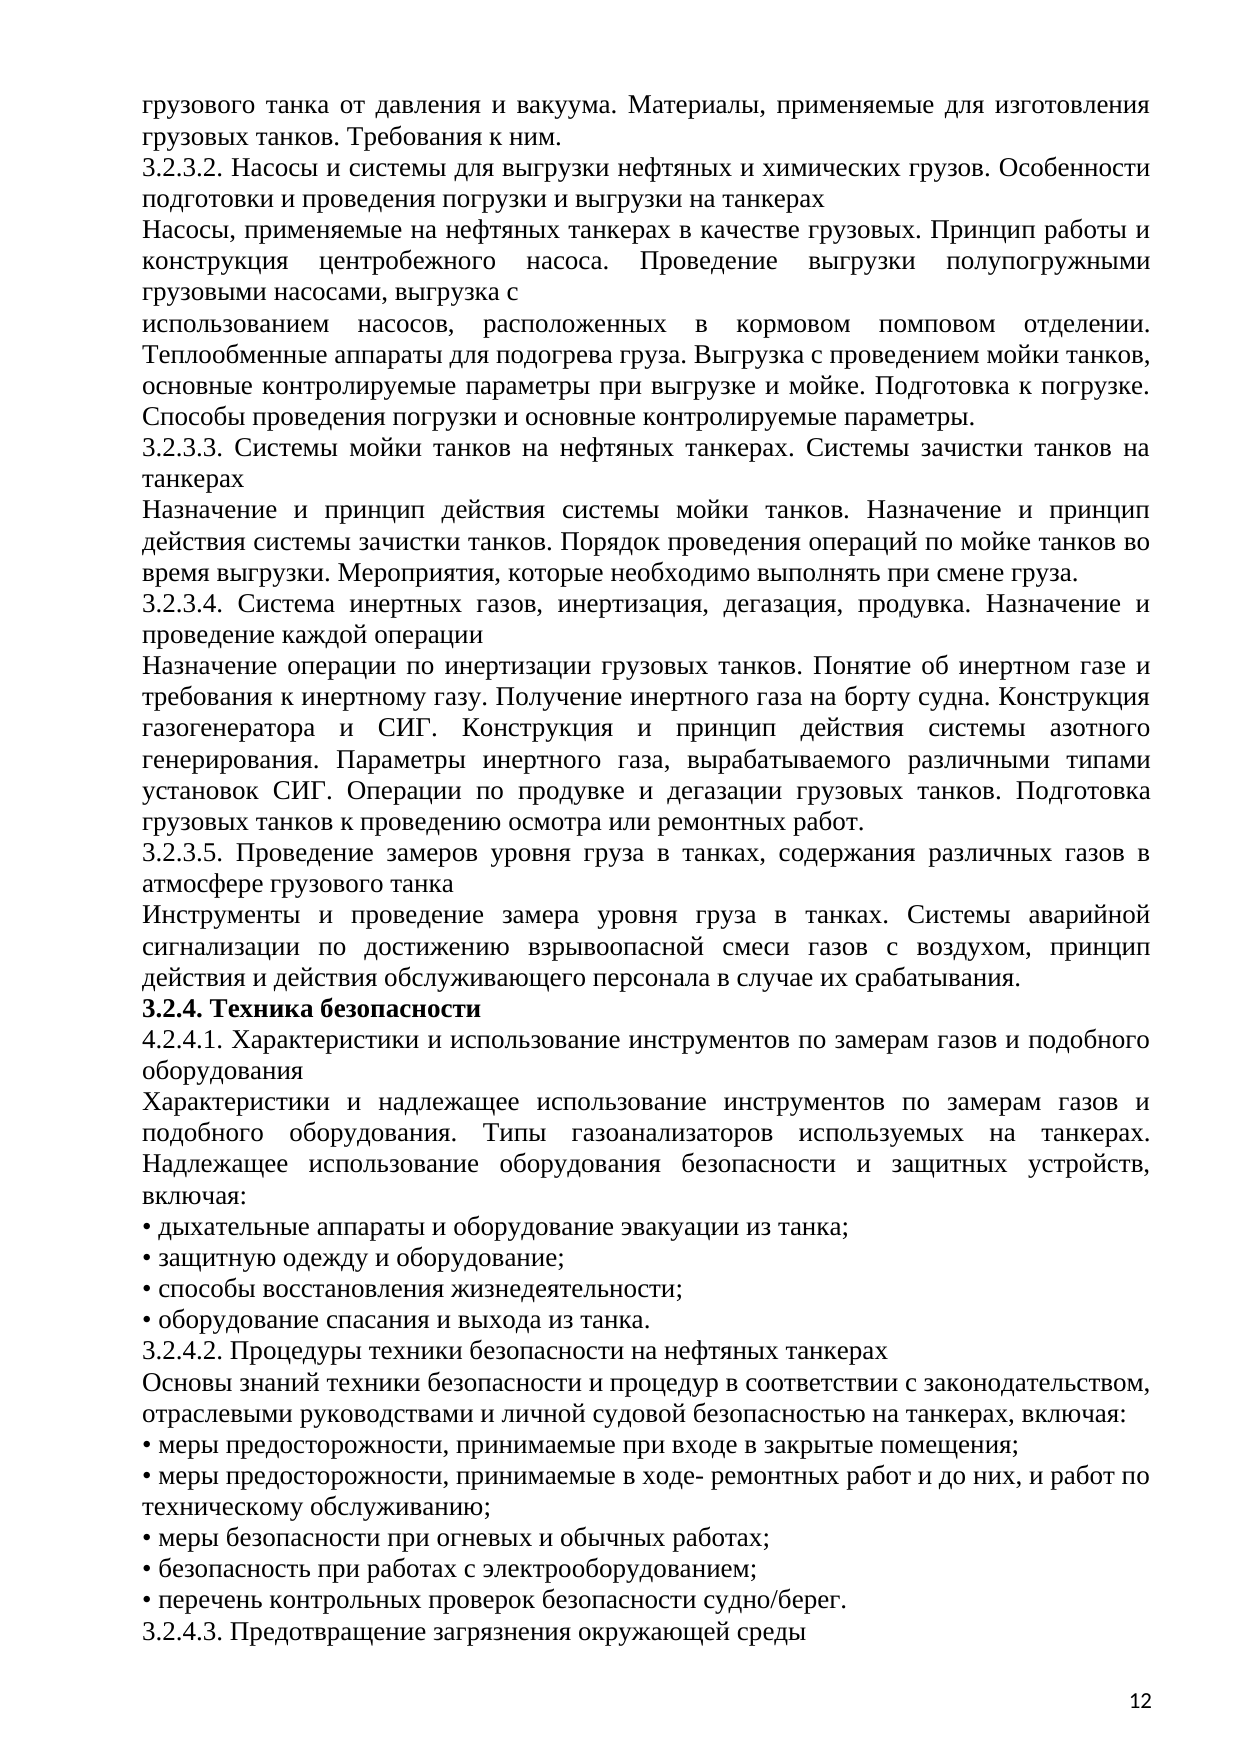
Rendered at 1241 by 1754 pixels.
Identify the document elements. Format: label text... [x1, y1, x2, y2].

text 3.2.3.3. Системы мойки танков на нефтяных танкерах. Системы зачистки танков на танкерах [142, 431, 1152, 493]
text 3.2.3.4. Система инертных газов, инертизация, дегазация, продувка. Назначение и проведение каждой операции [142, 587, 1152, 649]
text 3.2.4.2. Процедуры техники безопасности на нефтяных танкерах [142, 1334, 1152, 1366]
text • дыхательные аппараты и оборудование эвакуации из танка; [142, 1210, 1152, 1241]
text Характеристики и надлежащее использование инструментов по замерам газов и подобного оборудования. Типы газоанализаторов используемых на танкерах. Надлежащее использование оборудования безопасности и защитных устройств, включая: [142, 1085, 1152, 1210]
text • перечень контрольных проверок безопасности судно/берег. [142, 1584, 1152, 1615]
text • способы восстановления жизнедеятельности; [142, 1272, 1152, 1303]
text • безопасность при работах с электрооборудованием; [142, 1552, 1152, 1584]
text 3.2.3.2. Насосы и системы для выгрузки нефтяных и химических грузов. Особенности подготовки и проведения погрузки и выгрузки на танкерах [142, 151, 1152, 213]
text Назначение и принцип действия системы мойки танков. Назначение и принцип действия системы зачистки танков. Порядок проведения операций по мойке танков во время выгрузки. Мероприятия, которые необходимо выполнять при смене груза. [142, 493, 1152, 587]
text • меры предосторожности, принимаемые при входе в закрытые помещения; [142, 1428, 1152, 1459]
text Насосы, применяемые на нефтяных танкерах в качестве грузовых. Принцип работы и конструкция центробежного насоса. Проведение выгрузки полупогружными грузовыми насосами, выгрузка с [142, 213, 1152, 307]
text 4.2.4.1. Характеристики и использование инструментов по замерам газов и подобного оборудования [142, 1023, 1152, 1085]
text 3.2.4.3. Предотвращение загрязнения окружающей среды [142, 1615, 1152, 1646]
text использованием насосов, расположенных в кормовом помповом отделении. Теплообменные аппараты для подогрева груза. Выгрузка с проведением мойки танков, основные контролируемые параметры при выгрузке и мойке. Подготовка к погрузке. Способы проведения погрузки и основные контролируемые параметры. [142, 307, 1152, 431]
text Назначение операции по инертизации грузовых танков. Понятие об инертном газе и требования к инертному газу. Получение инертного газа на борту судна. Конструкция газогенератора и СИГ. Конструкция и принцип действия системы азотного генерирования. Параметры инертного газа, вырабатываемого различными типами установок СИГ. Операции по продувке и дегазации грузовых танков. Подготовка грузовых танков к проведению осмотра или ремонтных работ. [142, 649, 1152, 836]
text • меры безопасности при огневых и обычных работах; [142, 1521, 1152, 1552]
text • меры предосторожности, принимаемые в ходе- ремонтных работ и до них, и работ по техническому обслуживанию; [142, 1459, 1152, 1521]
text Инструменты и проведение замера уровня груза в танках. Системы аварийной сигнализации по достижению взрывоопасной смеси газов с воздухом, принцип действия и действия обслуживающего персонала в случае их срабатывания. [142, 898, 1152, 992]
text Основы знаний техники безопасности и процедур в соответствии с законодательством, отраслевыми руководствами и личной судовой безопасностью на танкерах, включая: [142, 1366, 1152, 1428]
text 3.2.4. Техника безопасности [142, 992, 1152, 1023]
text 3.2.3.5. Проведение замеров уровня груза в танках, содержания различных газов в атмосфере грузового танка [142, 836, 1152, 898]
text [142, 89, 1152, 151]
text • защитную одежду и оборудование; [142, 1241, 1152, 1272]
text • оборудование спасания и выхода из танка. [142, 1303, 1152, 1334]
